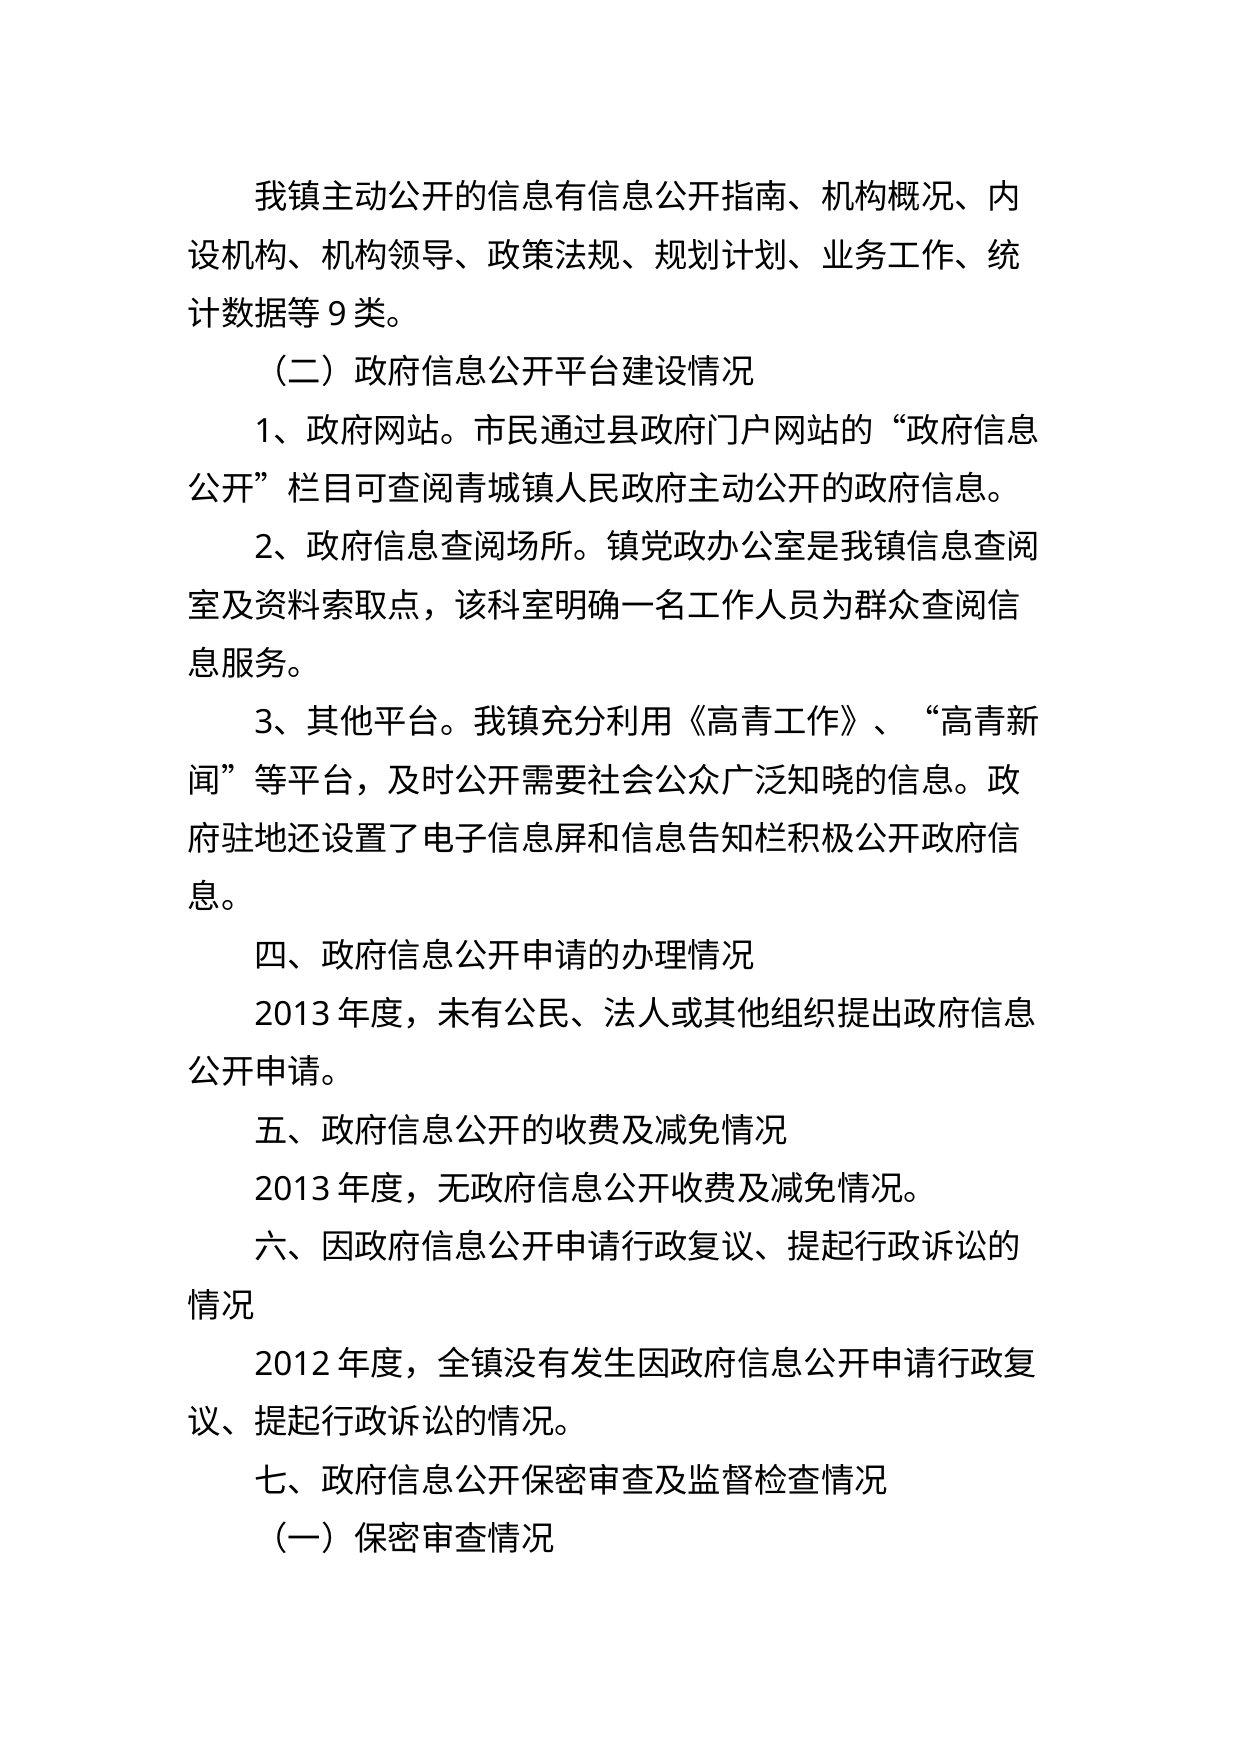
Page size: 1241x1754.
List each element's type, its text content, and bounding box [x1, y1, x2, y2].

text 2、政府信息查阅场所。镇党政办公室是我镇信息查阅室及资料索取点，该科室明确一名工作人员为群众查阅信息服务。 [187, 512, 1053, 687]
text 3、其他平台。我镇充分利用《高青工作》、“高青新闻”等平台，及时公开需要社会公众广泛知晓的信息。政府驻地还设置了电子信息屏和信息告知栏积极公开政府信息。 [187, 687, 1053, 920]
text （二）政府信息公开平台建设情况 [187, 337, 1053, 395]
text 1、政府网站。市民通过县政府门户网站的“政府信息公开”栏目可查阅青城镇人民政府主动公开的政府信息。 [187, 395, 1053, 512]
text 2013年度，未有公民、法人或其他组织提出政府信息公开申请。 [187, 979, 1053, 1095]
text 2012年度，全镇没有发生因政府信息公开申请行政复议、提起行政诉讼的情况。 [187, 1329, 1053, 1445]
text 我镇主动公开的信息有信息公开指南、机构概况、内设机构、机构领导、政策法规、规划计划、业务工作、统计数据等9类。 [187, 162, 1053, 337]
text 2013年度，无政府信息公开收费及减免情况。 [187, 1154, 1053, 1212]
text 四、政府信息公开申请的办理情况 [187, 920, 1053, 979]
text 六、因政府信息公开申请行政复议、提起行政诉讼的情况 [187, 1212, 1053, 1329]
text 七、政府信息公开保密审查及监督检查情况 [187, 1445, 1053, 1504]
text （一）保密审查情况 [187, 1504, 1053, 1562]
text 五、政府信息公开的收费及减免情况 [187, 1095, 1053, 1154]
